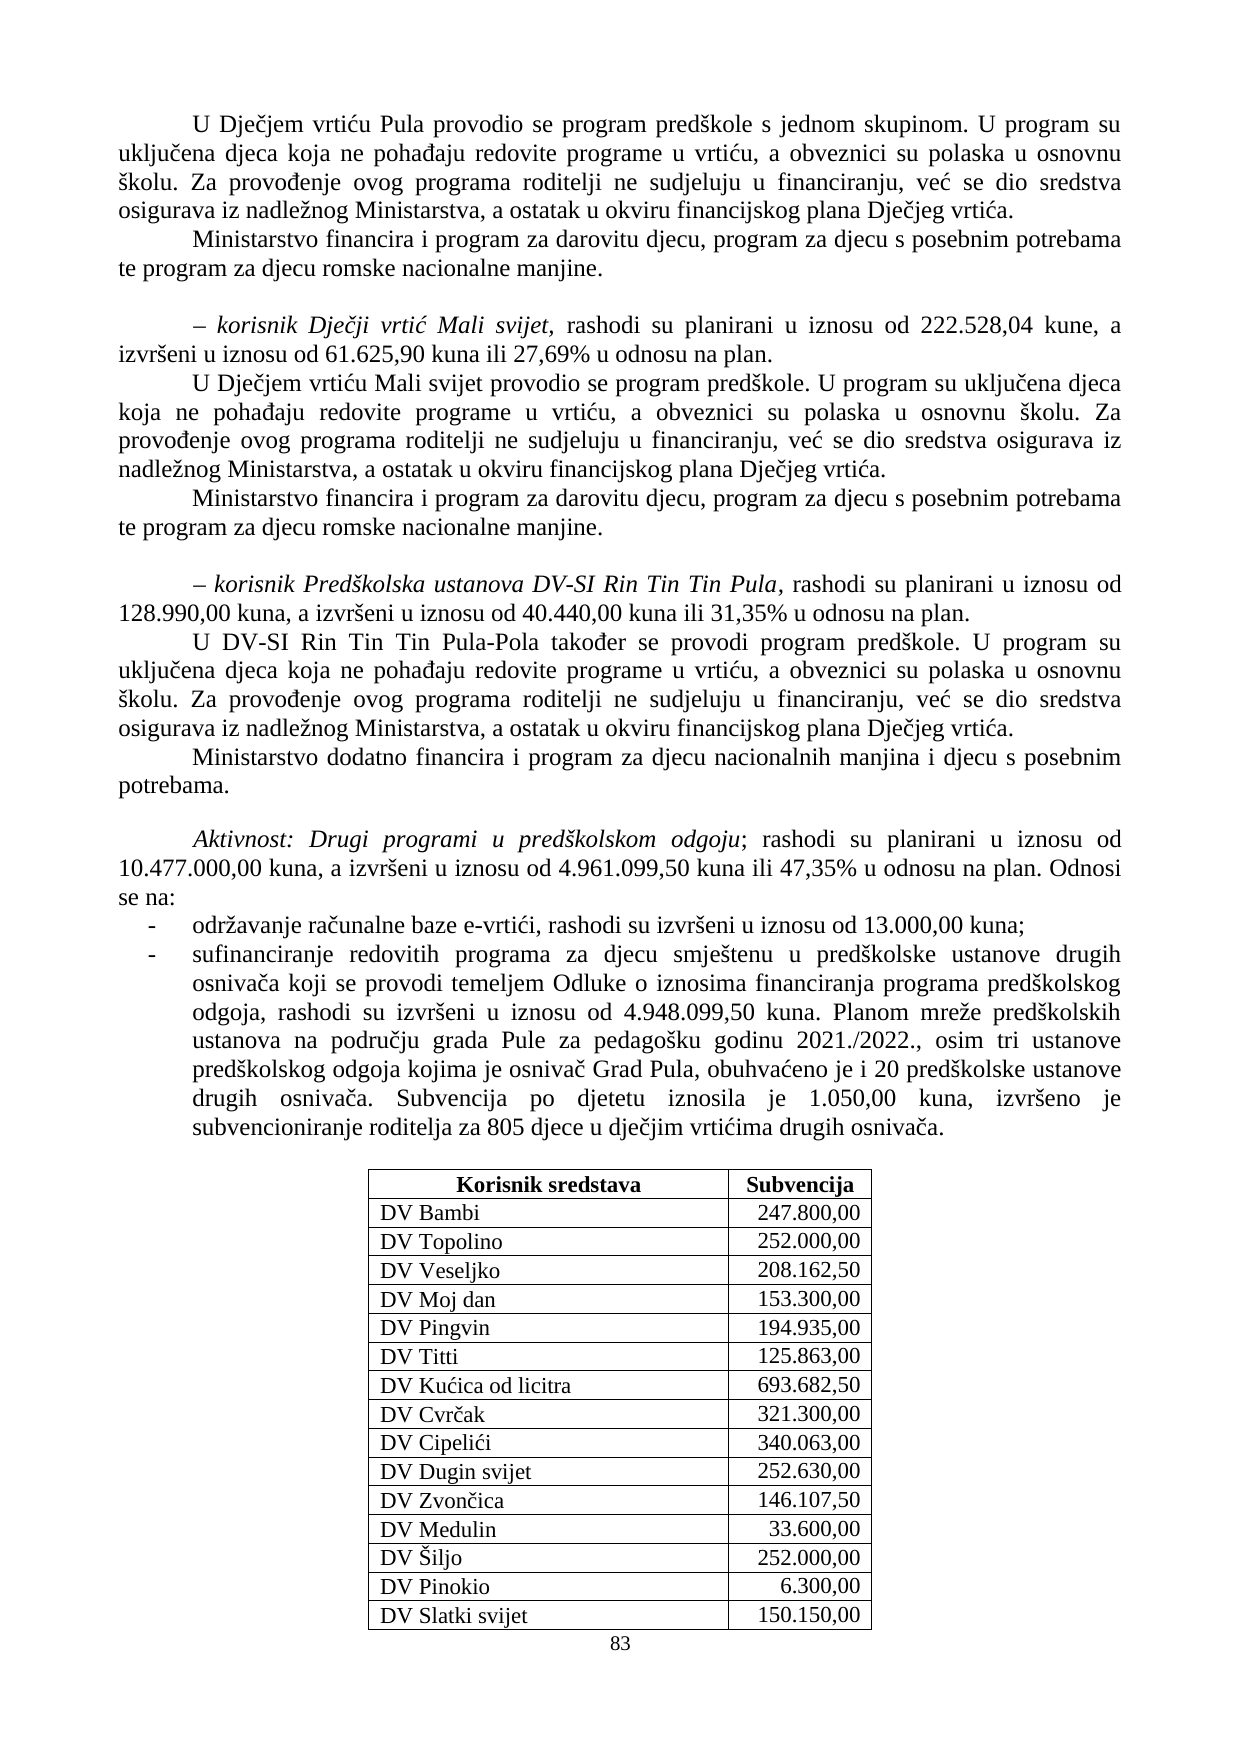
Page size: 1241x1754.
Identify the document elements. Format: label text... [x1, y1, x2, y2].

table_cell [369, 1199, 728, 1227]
list sufinanciranje redovitih programa za djecu smještenu u predškolske ustanove drugih osnivača koji se provodi temeljem Odluke o iznosima financiranja programa predškolskog odgoja, rashodi su izvršeni u iznosu od 4.948.099,50 kuna. Planom mreže predškolskih ustanova na području grada Pule za pedagošku godinu 2021./2022., osim tri ustanove predškolskog odgoja kojima je osnivač Grad Pula, obuhvaćeno je i 20 predškolske ustanove drugih osnivača. Subvencija po djetetu iznosila je 1.050,00 kuna, izvršeno je subvencioniranje roditelja za 805 djece u dječjim vrtićima drugih osnivača. [148, 939, 1122, 1140]
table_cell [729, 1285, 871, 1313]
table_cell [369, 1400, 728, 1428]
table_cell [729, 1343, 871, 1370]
text Ministarstvo financira i program za darovitu djecu, program za djecu s posebnim potrebama te program za djecu romske nacionalne manjine. [118, 483, 1122, 540]
list održavanje računalne baze e-vrtići, rashodi su izvršeni u iznosu od 13.000,00 kuna; [148, 910, 1122, 939]
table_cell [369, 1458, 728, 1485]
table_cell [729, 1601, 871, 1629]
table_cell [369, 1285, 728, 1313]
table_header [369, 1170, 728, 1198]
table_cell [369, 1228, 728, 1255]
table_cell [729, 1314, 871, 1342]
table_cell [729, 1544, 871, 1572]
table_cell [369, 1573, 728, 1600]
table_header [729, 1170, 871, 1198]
text – korisnik Predškolska ustanova DV-SI Rin Tin Tin Pula, rashodi su planirani u iznosu od 128.990,00 kuna, a izvršeni u iznosu od 40.440,00 kuna ili 31,35% u odnosu na plan. [118, 569, 1122, 627]
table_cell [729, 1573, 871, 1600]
text U Dječjem vrtiću Pula provodio se program predškole s jednom skupinom. U program su uključena djeca koja ne pohađaju redovite programe u vrtiću, a obveznici su polaska u osnovnu školu. Za provođenje ovog programa roditelji ne sudjeluju u financiranju, već se dio sredstva osigurava iz nadležnog Ministarstva, a ostatak u okviru financijskog plana Dječjeg vrtića. [118, 109, 1122, 224]
text Ministarstvo dodatno financira i program za djecu nacionalnih manjina i djecu s posebnim potrebama. [118, 742, 1122, 799]
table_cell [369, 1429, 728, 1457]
text U Dječjem vrtiću Mali svijet provodio se program predškole. U program su uključena djeca koja ne pohađaju redovite programe u vrtiću, a obveznici su polaska u osnovnu školu. Za provođenje ovog programa roditelji ne sudjeluju u financiranju, već se dio sredstva osigurava iz nadležnog Ministarstva, a ostatak u okviru financijskog plana Dječjeg vrtića. [118, 368, 1122, 483]
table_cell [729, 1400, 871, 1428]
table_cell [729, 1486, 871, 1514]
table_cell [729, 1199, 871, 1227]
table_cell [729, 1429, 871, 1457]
text U DV-SI Rin Tin Tin Pula-Pola također se provodi program predškole. U program su uključena djeca koja ne pohađaju redovite programe u vrtiću, a obveznici su polaska u osnovnu školu. Za provođenje ovog programa roditelji ne sudjeluju u financiranju, već se dio sredstva osigurava iz nadležnog Ministarstva, a ostatak u okviru financijskog plana Dječjeg vrtića. [118, 627, 1122, 742]
text Ministarstvo financira i program za darovitu djecu, program za djecu s posebnim potrebama te program za djecu romske nacionalne manjine. [118, 224, 1122, 282]
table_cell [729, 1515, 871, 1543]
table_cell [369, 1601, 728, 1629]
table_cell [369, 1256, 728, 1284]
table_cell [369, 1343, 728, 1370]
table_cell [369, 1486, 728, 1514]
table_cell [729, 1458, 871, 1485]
title Aktivnost: Drugi programi u predškolskom odgoju; rashodi su planirani u iznosu od 10.477.000,00 kuna, a izvršeni u iznosu od 4.961.099,50 kuna ili 47,35% u odnosu na plan. Odnosi se na: [118, 824, 1122, 910]
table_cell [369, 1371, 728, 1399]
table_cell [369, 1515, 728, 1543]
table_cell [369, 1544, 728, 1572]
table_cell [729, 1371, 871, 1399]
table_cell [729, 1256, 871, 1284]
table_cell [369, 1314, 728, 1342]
text – korisnik Dječji vrtić Mali svijet, rashodi su planirani u iznosu od 222.528,04 kune, a izvršeni u iznosu od 61.625,90 kuna ili 27,69% u odnosu na plan. [118, 310, 1122, 368]
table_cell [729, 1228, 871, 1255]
